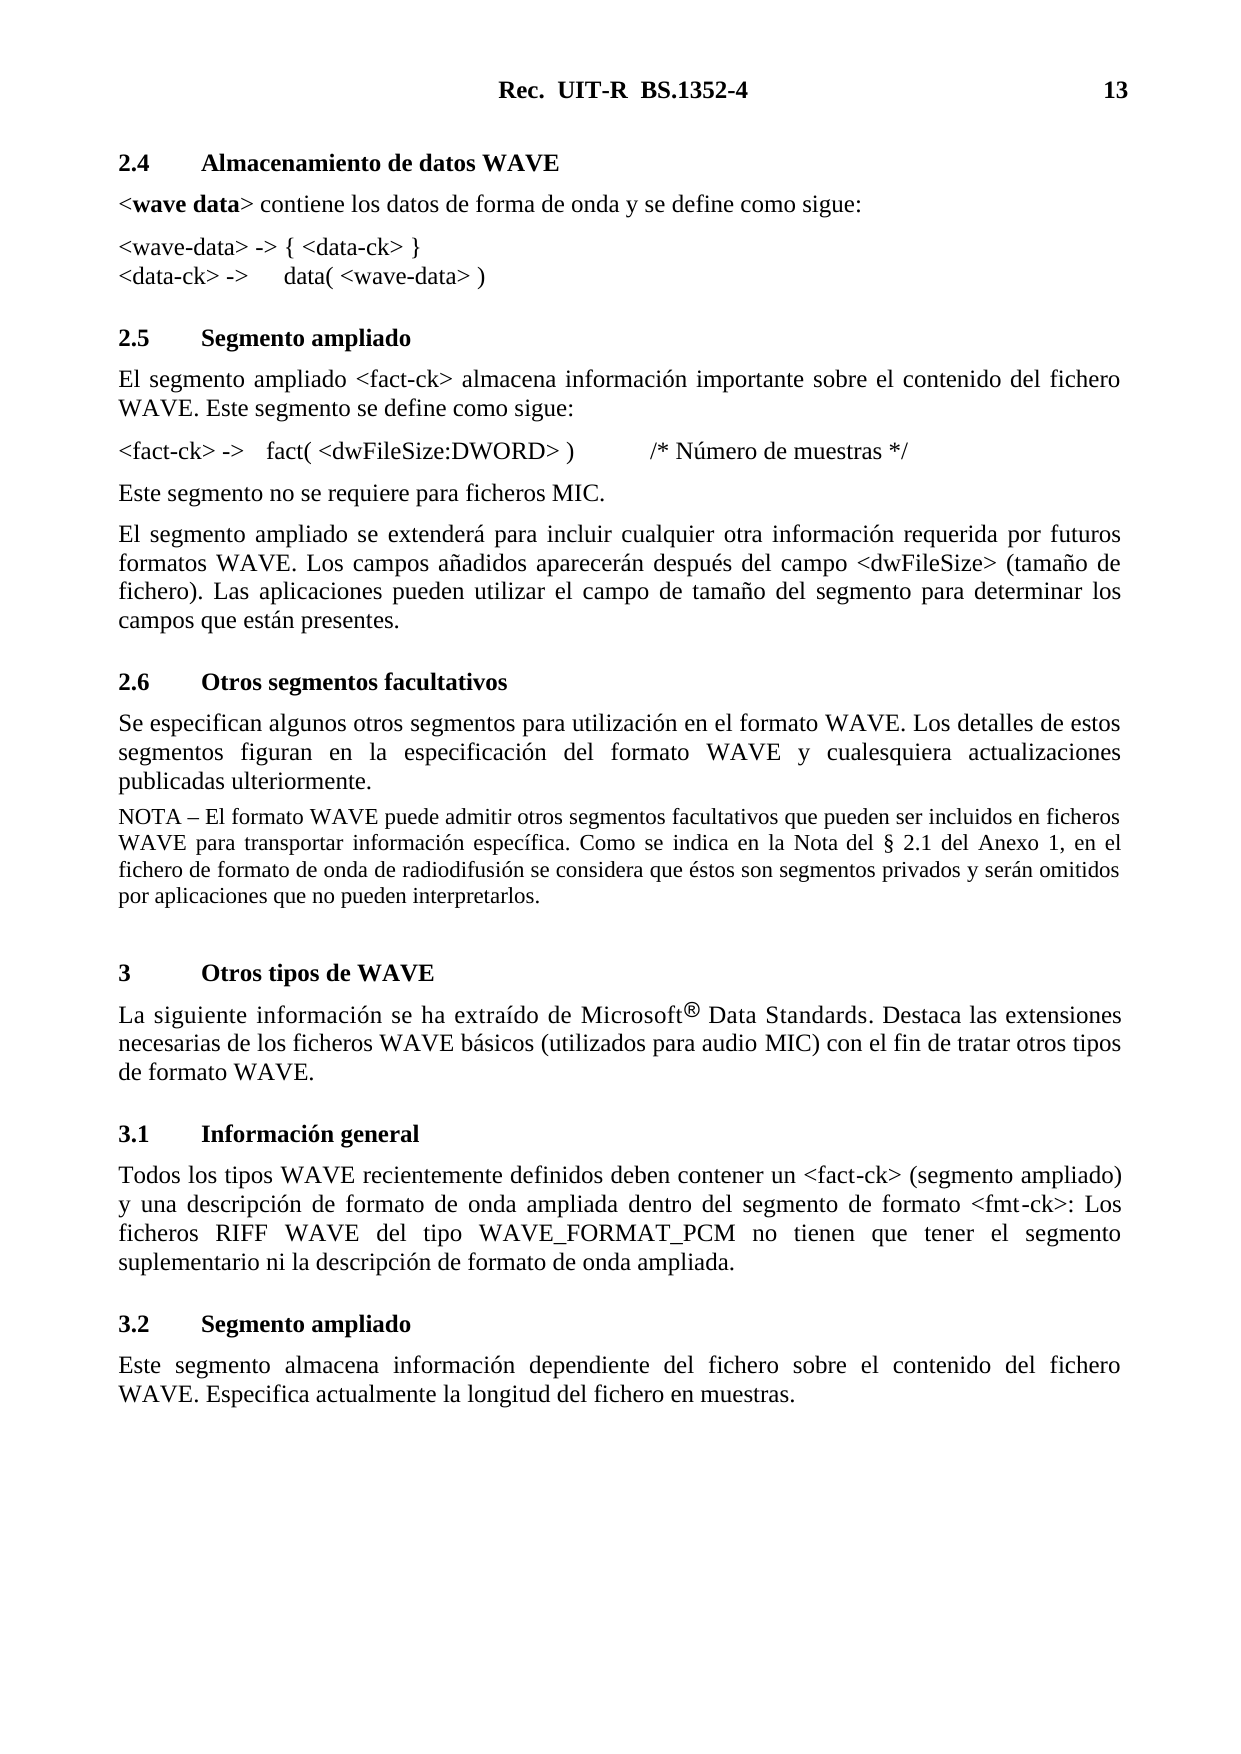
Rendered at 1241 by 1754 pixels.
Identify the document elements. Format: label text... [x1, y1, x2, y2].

text El segmento ampliado <fact-ck> almacena información importante sobre el contenido del fichero WAVE. Este segmento se define como sigue: [118, 364, 1122, 422]
text NOTA – El formato WAVE puede admitir otros segmentos facultativos que pueden ser incluidos en ficheros WAVE para transportar información específica. Como se indica en la Nota del § 2.1 del Anexo 1, en el fichero de formato de onda de radiodifusión se considera que éstos son segmentos privados y serán omitidos por aplicaciones que no pueden interpretarlos. [118, 803, 1122, 908]
text <wave-data> -> { <data-ck> } [118, 232, 1122, 261]
text Todos los tipos WAVE recientemente definidos deben contener un <fact-ck> (segmento ampliado) y una descripción de formato de onda ampliada dentro del segmento de formato <fmt-ck>: Los ficheros RIFF WAVE del tipo WAVE_FORMAT_PCM no tienen que tener el segmento suplementario ni la descripción de formato de onda ampliada. [118, 1161, 1122, 1276]
text <fact-ck> -> fact( <dwFileSize:DWORD> ) /* Número de muestras */ [118, 436, 1122, 465]
text El segmento ampliado se extenderá para incluir cualquier otra información requerida por futuros formatos WAVE. Los campos añadidos aparecerán después del campo <dwFileSize> (tamaño de fichero). Las aplicaciones pueden utilizar el campo de tamaño del segmento para determinar los campos que están presentes. [118, 519, 1122, 634]
subtitle 2.6 Otros segmentos facultativos [118, 667, 1122, 696]
subtitle 3.2 Segmento ampliado [118, 1309, 1122, 1338]
subtitle 3 Otros tipos de WAVE [118, 958, 1122, 987]
text Este segmento almacena información dependiente del fichero sobre el contenido del fichero WAVE. Especifica actualmente la longitud del fichero en muestras. [118, 1350, 1122, 1408]
text Este segmento no se requiere para ficheros MIC. [118, 478, 1122, 506]
text La siguiente información se ha extraído de Microsoft Data Standards. Destaca las extensiones necesarias de los ficheros WAVE básicos (utilizados para audio MIC) con el fin de tratar otros tipos de formato WAVE. [118, 1000, 1122, 1086]
text <wave data> contiene los datos de forma de onda y se define como sigue: [118, 189, 1122, 218]
subtitle 3.1 Información general [118, 1119, 1122, 1148]
text <data-ck> -> data( <wave-data> ) [118, 261, 1122, 290]
subtitle 2.5 Segmento ampliado [118, 323, 1122, 352]
text Se especifican algunos otros segmentos para utilización en el formato WAVE. Los detalles de estos segmentos figuran en la especificación del formato WAVE y cualesquiera actualizaciones publicadas ulteriormente. [118, 708, 1122, 795]
subtitle 2.4 Almacenamiento de datos WAVE [118, 148, 1122, 176]
